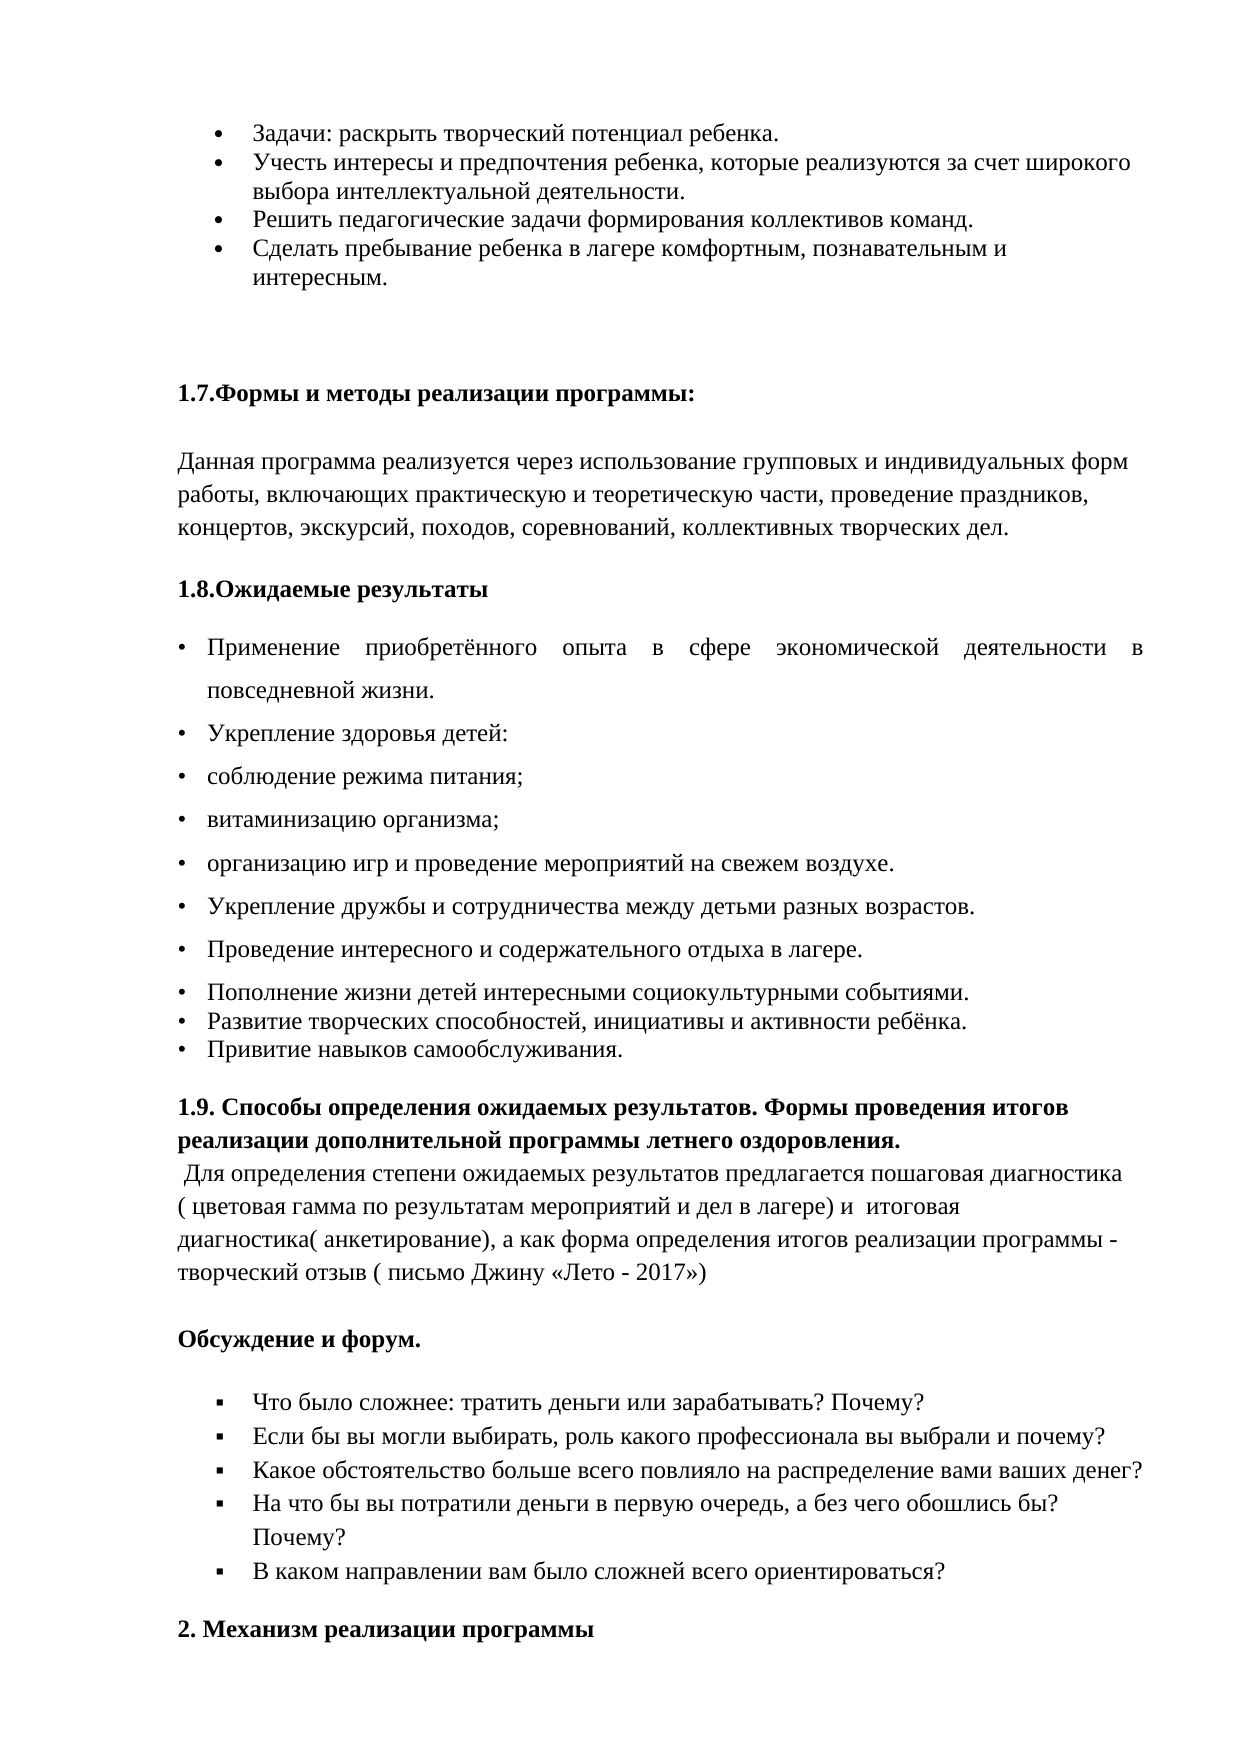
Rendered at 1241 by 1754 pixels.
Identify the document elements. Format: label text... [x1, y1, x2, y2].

list Проведение интересного и содержательного отдыха в лагере. [177, 934, 1144, 963]
list 2. Механизм реализации программы [177, 1614, 1144, 1643]
list Решить педагогические задачи формирования коллективов команд. [215, 204, 1144, 233]
list Учесть интересы и предпочтения ребенка, которые реализуются за счет широкого выбора интеллектуальной деятельности. [215, 147, 1144, 204]
list Пополнение жизни детей интересными социокультурными событиями. [177, 977, 1144, 1006]
text 1.8.Ожидаемые результаты [177, 574, 1144, 603]
text 1.7.Формы и методы реализации программы: Данная программа реализуется через использование групповых и индивидуальных форм работы, включающих практическую и теоретическую части, проведение праздников, концертов, экскурсий, походов, соревнований, коллективных творческих дел. [177, 378, 1144, 541]
list В каком направлении вам было сложней всего ориентироваться? [215, 1551, 1144, 1585]
list Привитие навыков самообслуживания. [177, 1034, 1144, 1063]
list Развитие творческих способностей, инициативы и активности ребёнка. [177, 1006, 1144, 1034]
list Что было сложнее: тратить деньги или зарабатывать? Почему? [215, 1382, 1144, 1416]
list Задачи: раскрыть творческий потенциал ребенка. [215, 118, 1144, 147]
list соблюдение режима питания; [177, 761, 1144, 790]
list Какое обстоятельство больше всего повлияло на распределение вами ваших денег? [215, 1450, 1144, 1483]
list организацию игр и проведение мероприятий на свежем воздухе. [177, 848, 1144, 876]
list Сделать пребывание ребенка в лагере комфортным, познавательным и интересным. [215, 233, 1144, 291]
list На что бы вы потратили деньги в первую очередь, а без чего обошлись бы? Почему? [215, 1483, 1144, 1551]
list витаминизацию организма; [177, 804, 1144, 833]
list Укрепление здоровья детей: [177, 718, 1144, 747]
list 1.9. Способы определения ожидаемых результатов. Формы проведения итогов реализации дополнительной программы летнего оздоровления. Для определения степени ожидаемых результатов предлагается пошаговая диагностика ( цветовая гамма по результатам мероприятий и дел в лагере) и итоговая диагностика( анкетирование), а как форма определения итогов реализации программы - творческий отзыв ( письмо Джину «Лето - 2017») [177, 1092, 1144, 1286]
list Если бы вы могли выбирать, роль какого профессионала вы выбрали и почему? [215, 1416, 1144, 1450]
list Укрепление дружбы и сотрудничества между детьми разных возрастов. [177, 891, 1144, 919]
text Обсуждение и форум. [177, 1319, 1144, 1353]
list Применение приобретённого опыта в сфере экономической деятельности в повседневной жизни. [177, 632, 1144, 704]
